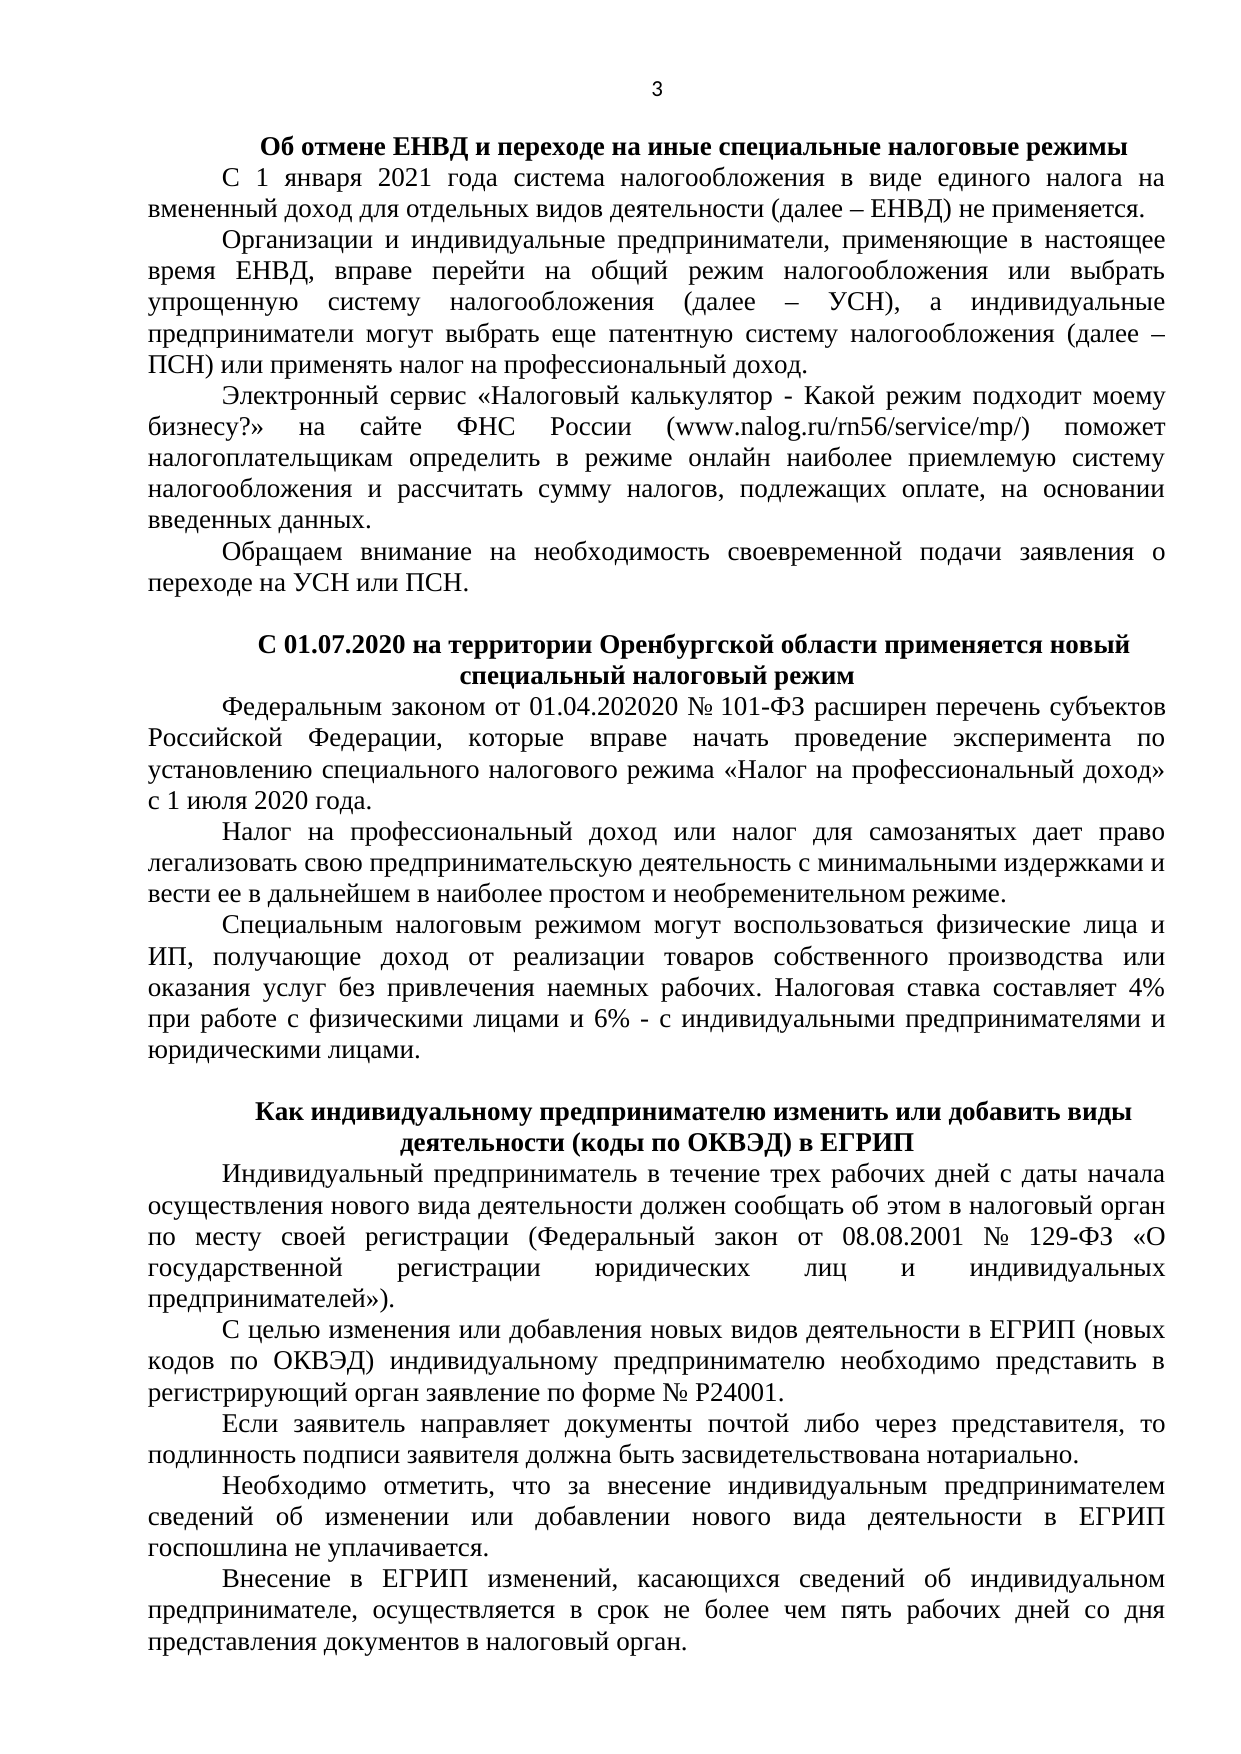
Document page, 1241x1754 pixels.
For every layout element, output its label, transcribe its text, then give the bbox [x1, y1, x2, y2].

text Индивидуальный предприниматель в течение трех рабочих дней с даты начала осуществления нового вида деятельности должен сообщать об этом в налоговый орган по месту своей регистрации (Федеральный закон от 08.08.2001 № 129-ФЗ «О государственной регистрации юридических лиц и индивидуальных предпринимателей»). [148, 1158, 1167, 1313]
text Внесение в ЕГРИП изменений, касающихся сведений об индивидуальном предпринимателе, осуществляется в срок не более чем пять рабочих дней со дня представления документов в налоговый орган. [148, 1562, 1167, 1656]
text Налог на профессиональный доход или налог для самозанятых дает право легализовать свою предпринимательскую деятельность с минимальными издержками и вести ее в дальнейшем в наиболее простом и необременительном режиме. [148, 815, 1167, 908]
text Если заявитель направляет документы почтой либо через представителя, то подлинность подписи заявителя должна быть засвидетельствована нотариально. [148, 1407, 1167, 1469]
text Специальным налоговым режимом могут воспользоваться физические лица и ИП, получающие доход от реализации товаров собственного производства или оказания услуг без привлечения наемных рабочих. Налоговая ставка составляет 4% при работе с физическими лицами и 6% - с индивидуальными предпринимателями и юридическими лицами. [148, 908, 1167, 1064]
text С 1 января 2021 года система налогообложения в виде единого налога на вмененный доход для отдельных видов деятельности (далее – ЕНВД) не применяется. [148, 161, 1167, 223]
subtitle Как индивидуальному предпринимателю изменить или добавить виды деятельности (коды по ОКВЭД) в ЕГРИП [148, 1095, 1167, 1158]
subtitle Об отмене ЕНВД и переходе на иные специальные налоговые режимы [148, 130, 1167, 161]
text С целью изменения или добавления новых видов деятельности в ЕГРИП (новых кодов по ОКВЭД) индивидуальному предпринимателю необходимо представить в регистрирующий орган заявление по форме № Р24001. [148, 1313, 1167, 1407]
text Федеральным законом от 01.04.202020 № 101-ФЗ расширен перечень субъектов Российской Федерации, которые вправе начать проведение эксперимента по установлению специального налогового режима «Налог на профессиональный доход» с 1 июля 2020 года. [148, 690, 1167, 815]
text Организации и индивидуальные предприниматели, применяющие в настоящее время ЕНВД, вправе перейти на общий режим налогообложения или выбрать упрощенную систему налогообложения (далее – УСН), а индивидуальные предприниматели могут выбрать еще патентную систему налогообложения (далее – ПСН) или применять налог на профессиональный доход. [148, 223, 1167, 379]
text Необходимо отметить, что за внесение индивидуальным предпринимателем сведений об изменении или добавлении нового вида деятельности в ЕГРИП госпошлина не уплачивается. [148, 1469, 1167, 1562]
text Обращаем внимание на необходимость своевременной подачи заявления о переходе на УСН или ПСН. [148, 535, 1167, 597]
subtitle С 01.07.2020 на территории Оренбургской области применяется новый специальный налоговый режим [148, 628, 1167, 690]
text Электронный сервис «Налоговый калькулятор - Какой режим подходит моему бизнесу?» на сайте ФНС России (www.nalog.ru/rn56/service/mp/) поможет налогоплательщикам определить в режиме онлайн наиболее приемлемую систему налогообложения и рассчитать сумму налогов, подлежащих оплате, на основании введенных данных. [148, 379, 1167, 535]
